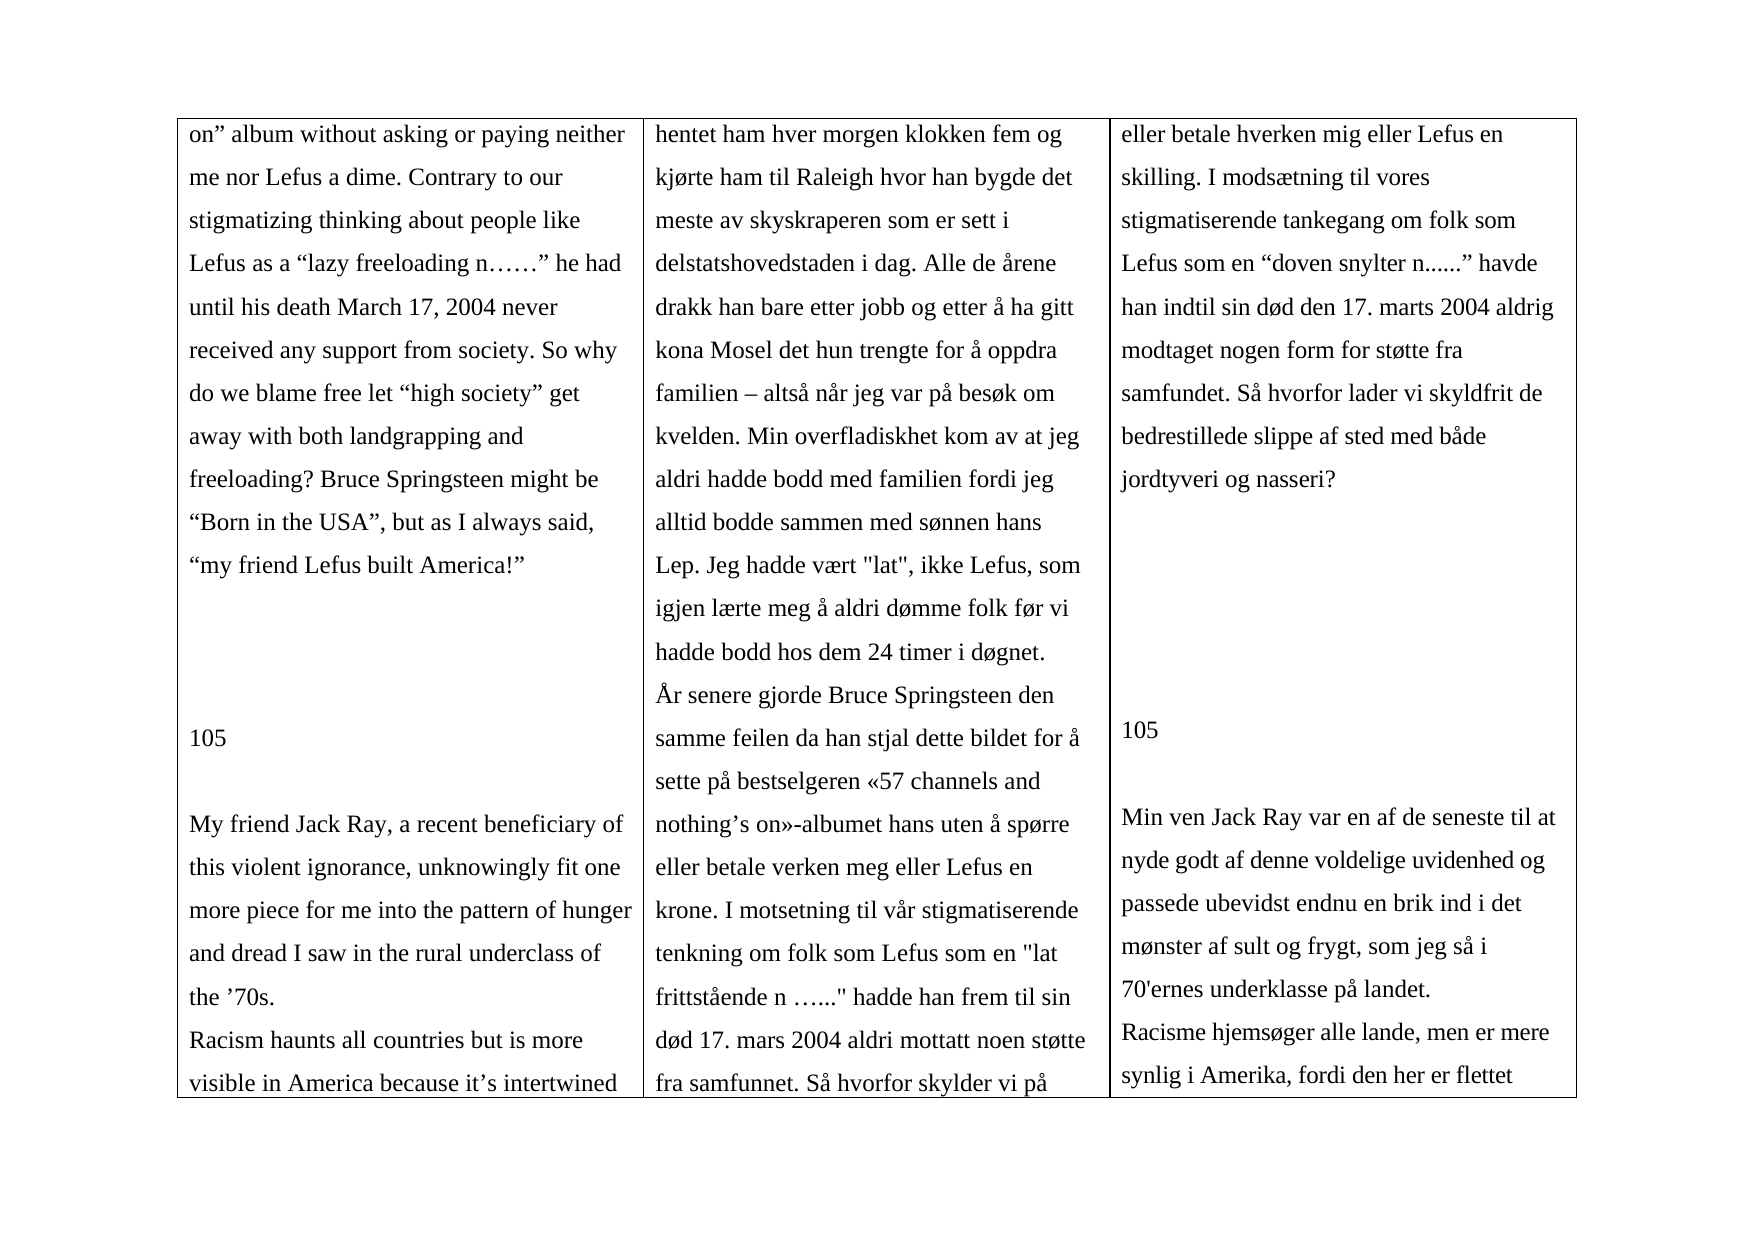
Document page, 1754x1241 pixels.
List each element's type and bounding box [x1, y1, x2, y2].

table_header [644, 119, 1109, 1097]
table_header [178, 119, 643, 1097]
table_header [1111, 119, 1576, 1097]
